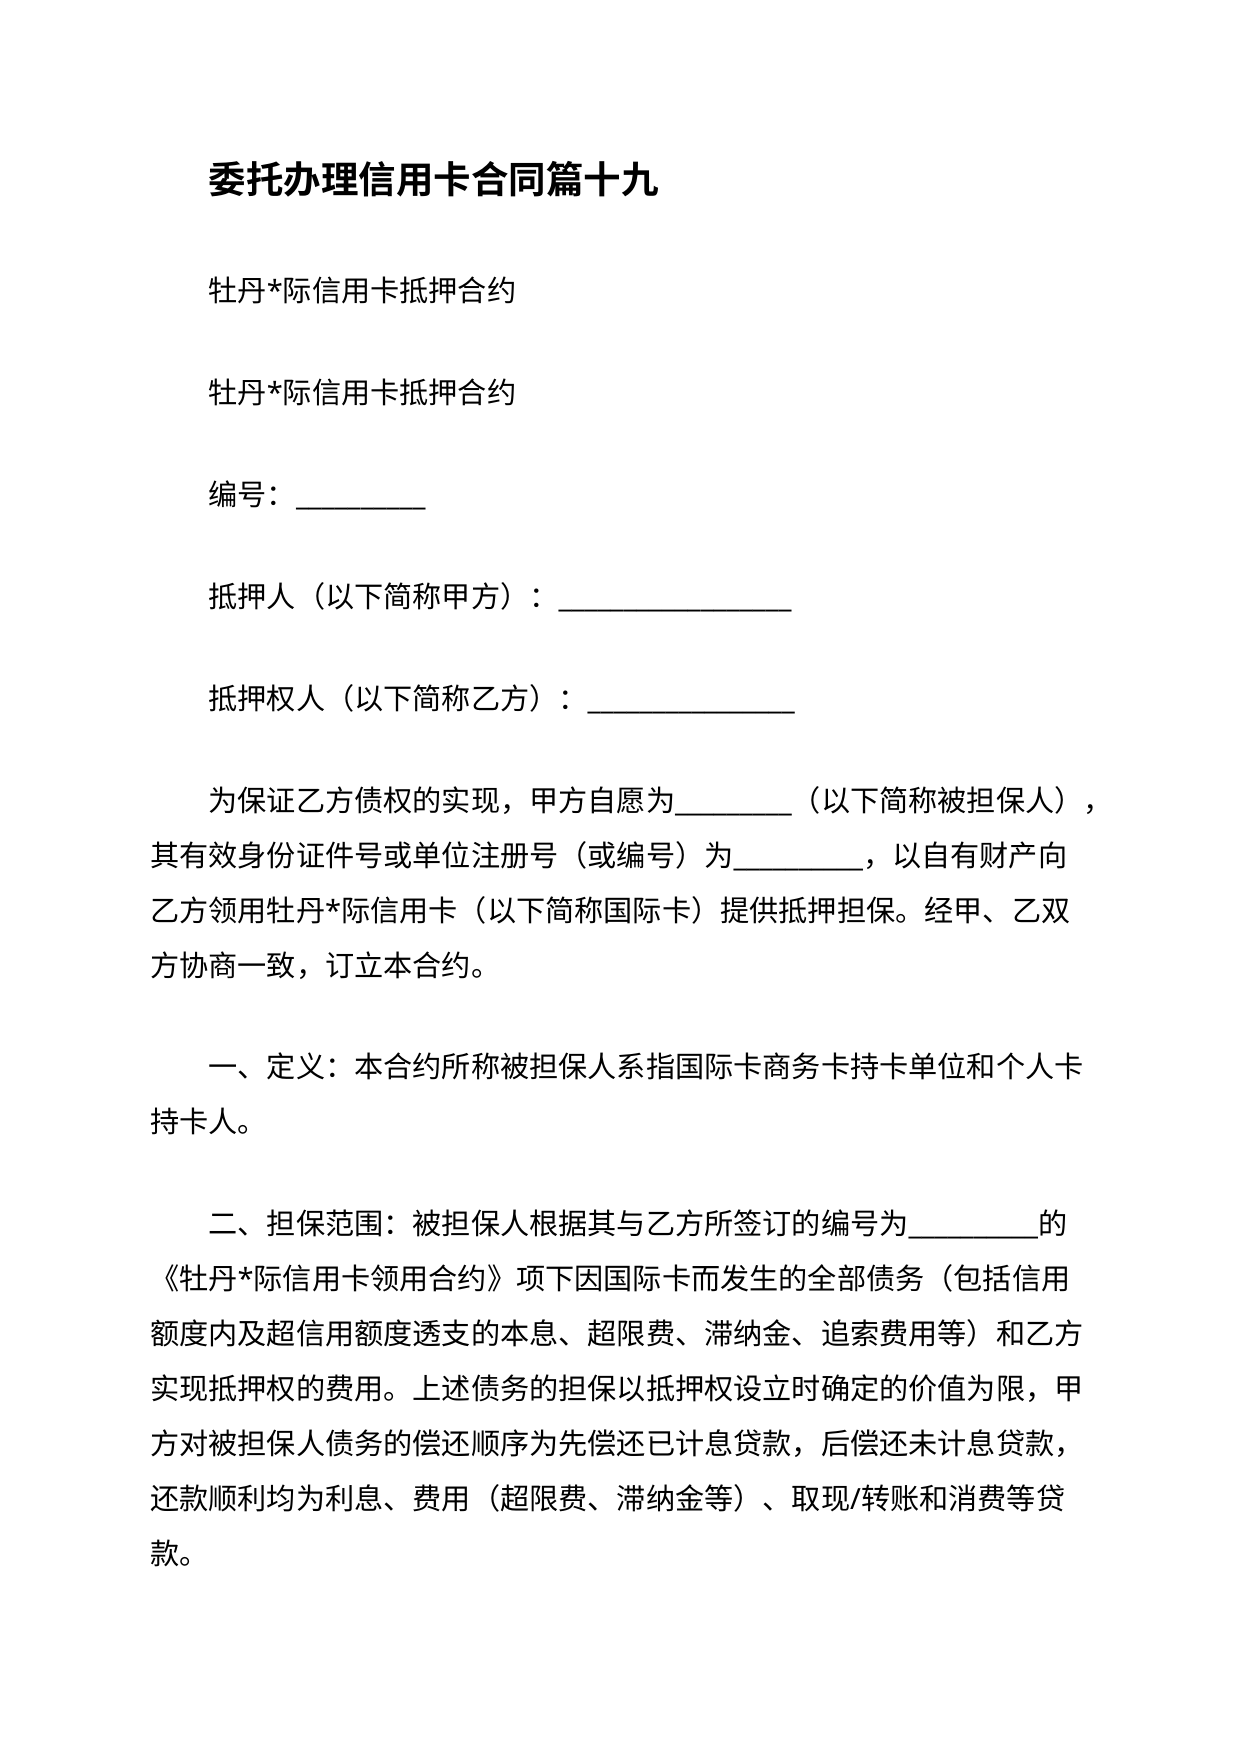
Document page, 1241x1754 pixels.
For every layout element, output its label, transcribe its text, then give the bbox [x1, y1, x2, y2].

text 牡丹*际信用卡抵押合约 [150, 267, 1090, 310]
text 抵押权人（以下简称乙方）：________________ [150, 675, 1090, 718]
text 牡丹*际信用卡抵押合约 [150, 369, 1090, 412]
text 委托办理信用卡合同篇十九 [150, 150, 1090, 204]
text 一、定义：本合约所称被担保人系指国际卡商务卡持卡单位和个人卡持卡人。 [150, 1044, 1090, 1141]
text 抵押人（以下简称甲方）：__________________ [150, 573, 1090, 616]
text 为保证乙方债权的实现，甲方自愿为_________（以下简称被担保人），其有效身份证件号或单位注册号（或编号）为__________，以自有财产向乙方领用牡丹*际信用卡（以下简称国际卡）提供抵押担保。经甲、乙双方协商一致，订立本合约。 [150, 777, 1090, 984]
text 二、担保范围：被担保人根据其与乙方所签订的编号为__________的《牡丹*际信用卡领用合约》项下因国际卡而发生的全部债务（包括信用额度内及超信用额度透支的本息、超限费、滞纳金、追索费用等）和乙方实现抵押权的费用。上述债务的担保以抵押权设立时确定的价值为限，甲方对被担保人债务的偿还顺序为先偿还已计息贷款，后偿还未计息贷款，还款顺利均为利息、费用（超限费、滞纳金等）、取现/转账和消费等贷款。 [150, 1201, 1090, 1573]
text 编号：__________ [150, 471, 1090, 514]
